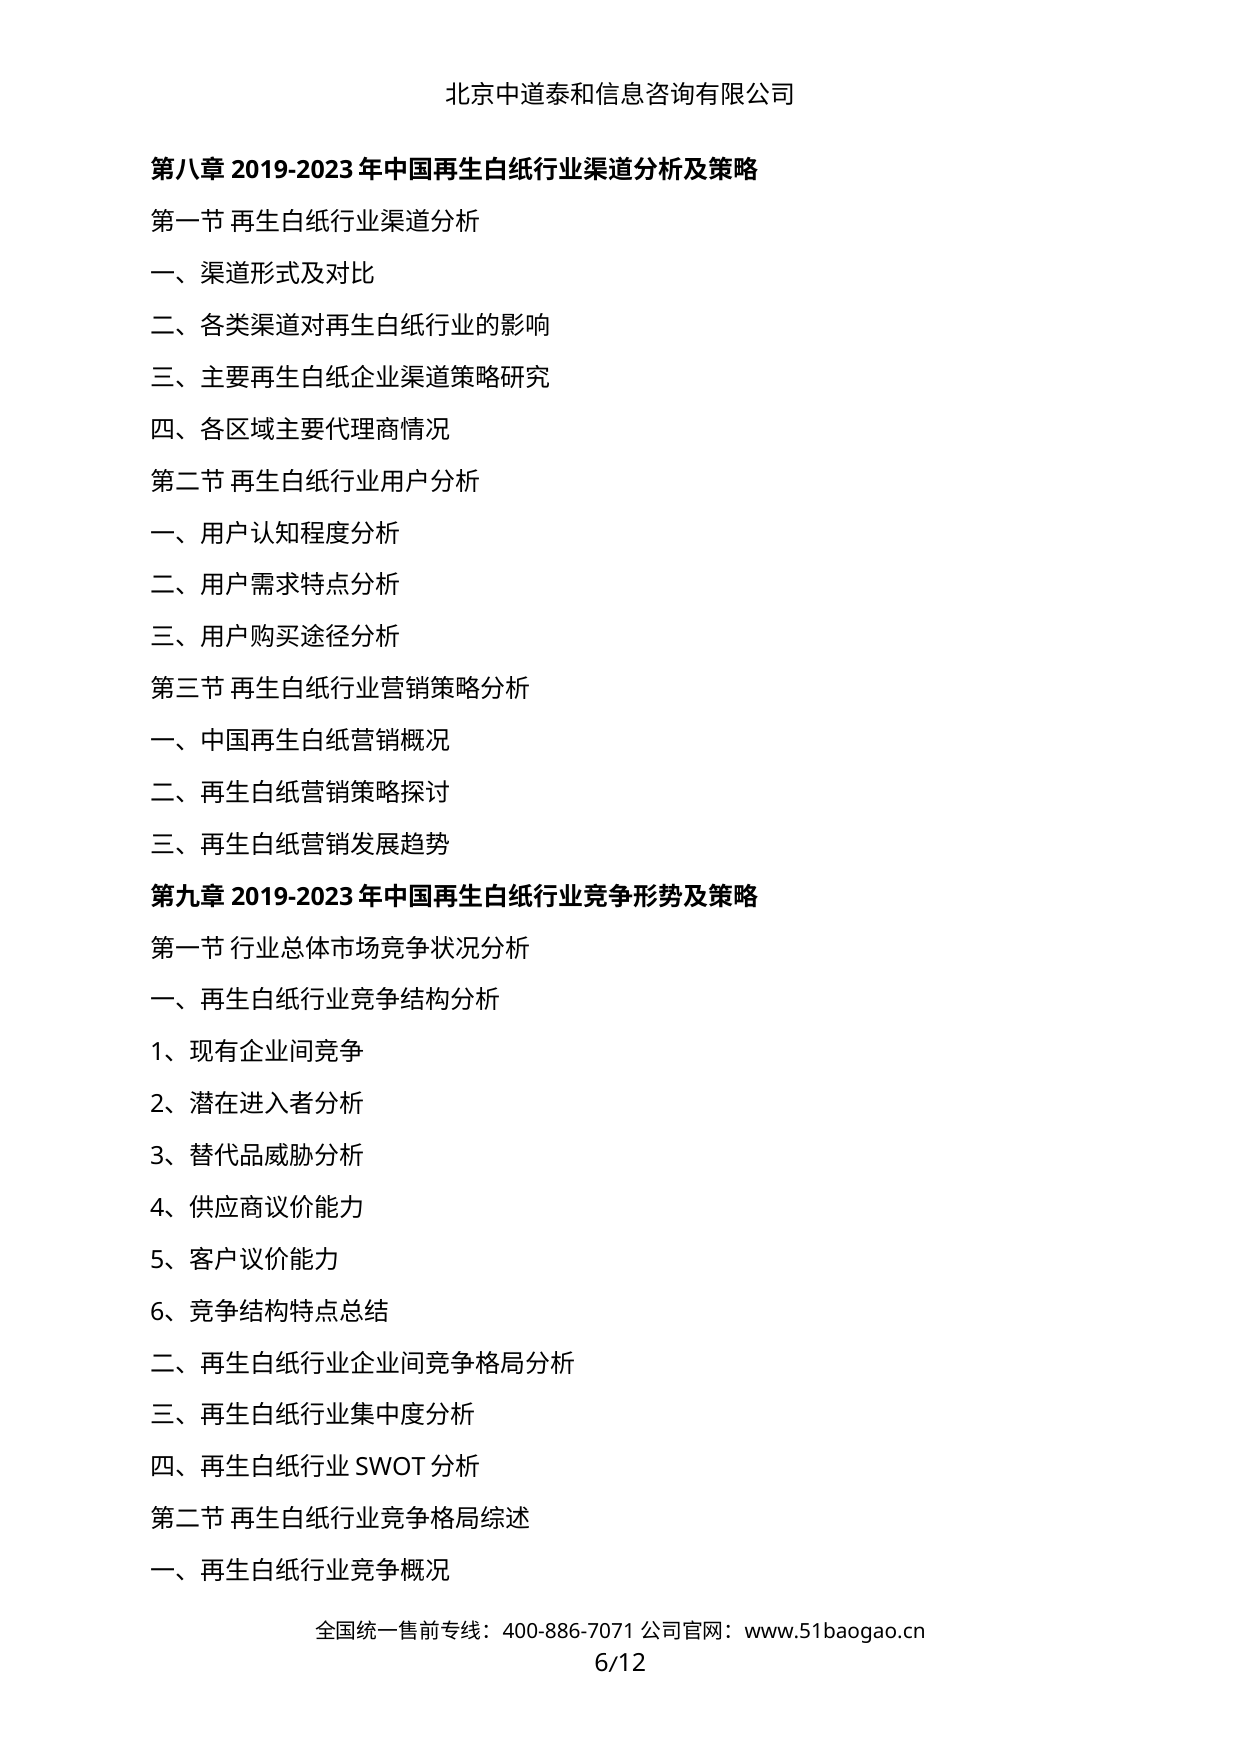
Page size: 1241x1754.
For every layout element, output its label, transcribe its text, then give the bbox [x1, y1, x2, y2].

text 三、再生白纸营销发展趋势 [150, 824, 1090, 861]
text 6、竞争结构特点总结 [150, 1291, 1090, 1327]
text 一、用户认知程度分析 [150, 513, 1090, 549]
text 第一节 再生白纸行业渠道分析 [150, 202, 1090, 238]
text 二、各类渠道对再生白纸行业的影响 [150, 306, 1090, 342]
text 四、再生白纸行业SWOT分析 [150, 1447, 1090, 1483]
text 3、替代品威胁分析 [150, 1136, 1090, 1172]
text 第九章 2019-2023年中国再生白纸行业竞争形势及策略 [150, 876, 1090, 912]
text 三、再生白纸行业集中度分析 [150, 1395, 1090, 1431]
text 二、再生白纸行业企业间竞争格局分析 [150, 1343, 1090, 1379]
text 第三节 再生白纸行业营销策略分析 [150, 669, 1090, 705]
text 第八章 2019-2023年中国再生白纸行业渠道分析及策略 [150, 150, 1090, 186]
text 第一节 行业总体市场竞争状况分析 [150, 928, 1090, 964]
text 第二节 再生白纸行业用户分析 [150, 461, 1090, 497]
text 三、主要再生白纸企业渠道策略研究 [150, 357, 1090, 394]
text 一、渠道形式及对比 [150, 254, 1090, 290]
text 四、各区域主要代理商情况 [150, 409, 1090, 446]
text 一、再生白纸行业竞争概况 [150, 1551, 1090, 1587]
text 二、再生白纸营销策略探讨 [150, 772, 1090, 809]
text 第二节 再生白纸行业竞争格局综述 [150, 1499, 1090, 1535]
text 1、现有企业间竞争 [150, 1032, 1090, 1068]
text 5、客户议价能力 [150, 1239, 1090, 1276]
text 4、供应商议价能力 [150, 1187, 1090, 1224]
text 二、用户需求特点分析 [150, 565, 1090, 601]
text 一、再生白纸行业竞争结构分析 [150, 980, 1090, 1016]
text 一、中国再生白纸营销概况 [150, 721, 1090, 757]
text 2、潜在进入者分析 [150, 1084, 1090, 1120]
text 三、用户购买途径分析 [150, 617, 1090, 653]
